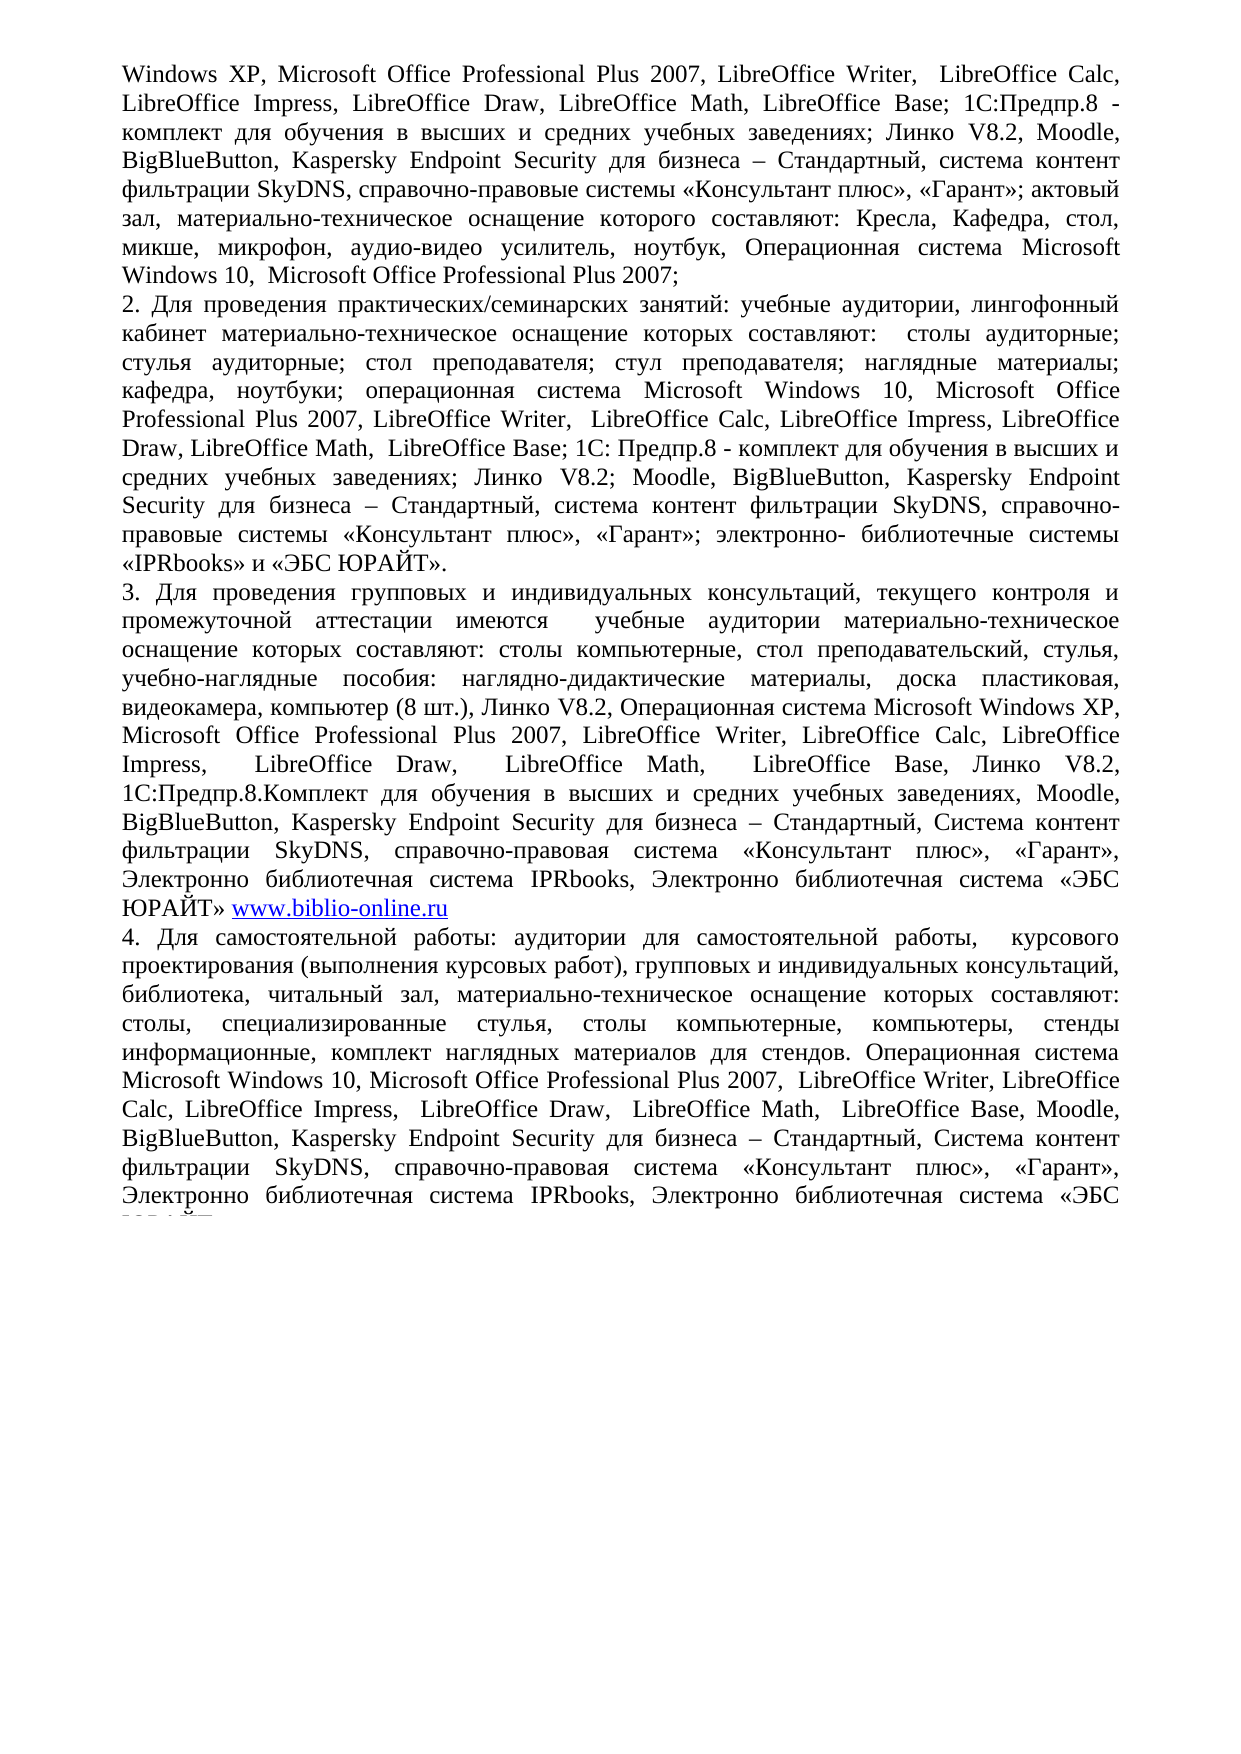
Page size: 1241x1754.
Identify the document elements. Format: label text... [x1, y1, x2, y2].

table_header Windows XP, Microsoft Office Professional Plus 2007, LibreOffice Writer, LibreOffice Calc, LibreOffice Impress, LibreOffice Draw, LibreOffice Math, LibreOffice Base; 1С:Предпр.8 - комплект для обучения в высших и средних учебных заведениях; Линко V8.2, Moodle, BigBlueButton, Kaspersky Endpoint Security для бизнеса – Стандартный, система контент фильтрации SkyDNS, справочно-правовые системы «Консультант плюс», «Гарант»; актовый зал, материально-техническое оснащение которого составляют: Кресла, Кафедра, стол, микше, микрофон, аудио-видео усилитель, ноутбук, Операционная система Microsoft Windows 10, Microsoft Office Professional Plus 2007; 2. Для проведения практических/семинарских занятий: учебные аудитории, лингофонный кабинет материально-техническое оснащение которых составляют: столы аудиторные; стулья аудиторные; стол преподавателя; стул преподавателя; наглядные материалы; кафедра, ноутбуки; операционная система Microsoft Windows 10, Microsoft Office Professional Plus 2007, LibreOffice Writer, LibreOffice Calc, LibreOffice Impress, LibreOffice Draw, LibreOffice Math, LibreOffice Base; 1С: Предпр.8 - комплект для обучения в высших и средних учебных заведениях; Линко V8.2; Moodle, BigBlueButton, Kaspersky Endpoint Security для бизнеса – Стандартный, система контент фильтрации SkyDNS, справочно-правовые системы «Консультант плюс», «Гарант»; электронно- библиотечные системы «IPRbooks» и «ЭБС ЮРАЙТ». 3. Для проведения групповых и индивидуальных консультаций, текущего контроля и промежуточной аттестации имеются учебные аудитории материально-техническое оснащение которых составляют: столы компьютерные, стол преподавательский, стулья, учебно-наглядные пособия: наглядно-дидактические материалы, доска пластиковая, видеокамера, компьютер (8 шт.), Линко V8.2, Операционная система Microsoft Windows XP, Microsoft Office Professional Plus 2007, LibreOffice Writer, LibreOffice Calc, LibreOffice Impress, LibreOffice Draw, LibreOffice Math, LibreOffice Base, Линко V8.2, 1С:Предпр.8.Комплект для обучения в высших и средних учебных заведениях, Moodle, BigBlueButton, Kaspersky Endpoint Security для бизнеса – Стандартный, Система контент фильтрации SkyDNS, справочно-правовая система «Консультант плюс», «Гарант», Электронно библиотечная система IPRbooks, Электронно библиотечная система «ЭБС ЮРАЙТ» www.biblio-online.ru 4. Для самостоятельной работы: аудитории для самостоятельной работы, курсового проектирования (выполнения курсовых работ), групповых и индивидуальных консультаций, библиотека, читальный зал, материально-техническое оснащение которых составляют: столы, специализированные стулья, столы компьютерные, компьютеры, стенды информационные, комплект наглядных материалов для стендов. Операционная система Microsoft Windows 10, Microsoft Office Professional Plus 2007, LibreOffice Writer, LibreOffice Calc, LibreOffice Impress, LibreOffice Draw, LibreOffice Math, LibreOffice Base, Moodle, BigBlueButton, Kaspersky Endpoint Security для бизнеса – Стандартный, Система контент фильтрации SkyDNS, справочно-правовая система «Консультант плюс», «Гарант», Электронно библиотечная система IPRbooks, Электронно библиотечная система «ЭБС ЮРАЙТ». [118, 59, 1124, 1216]
